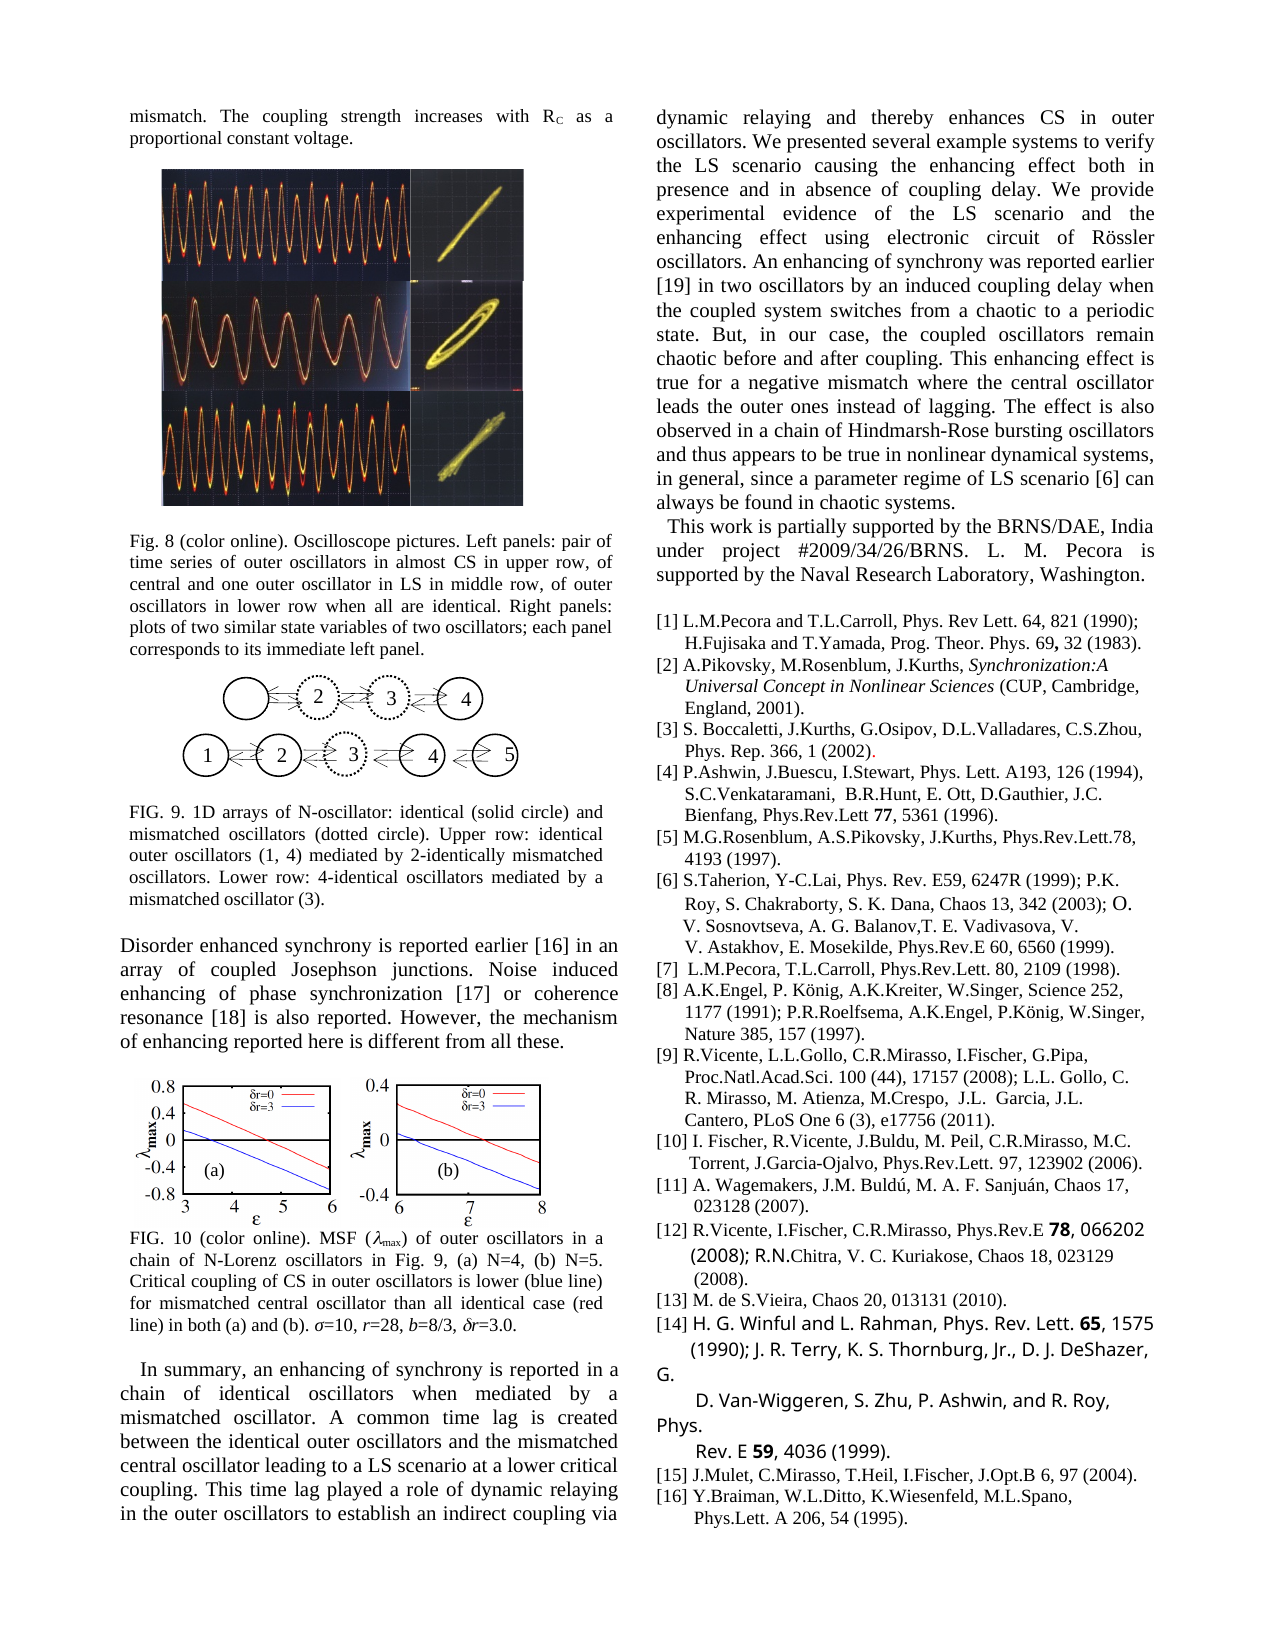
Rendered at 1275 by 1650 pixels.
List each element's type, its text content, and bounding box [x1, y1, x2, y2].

text Roy, S. Chakraborty, S. K. Dana, Chaos 13, 342 (2003); O. [656, 891, 1155, 915]
picture [161, 169, 523, 506]
text 023128 (2007). [656, 1195, 1155, 1217]
text England, 2001). [656, 697, 1155, 718]
text FIG. 10 (color online). MSF (max) of outer oscillators in a chain of N-Lorenz oscillators in Fig. 9, (a) N=4, (b) N=5. Critical coupling of CS in outer oscillators is lower (blue line) for mismatched central oscillator than all identical case (red line) in both (a) and (b). σ=10, r=28, b=8/3, r=3.0. [129, 1227, 604, 1335]
text [3] S. Boccaletti, J.Kurths, G.Osipov, D.L.Valladares, C.S.Zhou, [656, 718, 1155, 740]
text H.Fujisaka and T.Yamada, Prog. Theor. Phys. 69, 32 (1983). [656, 632, 1155, 653]
text D. Van-Wiggeren, S. Zhu, P. Ashwin, and R. Roy, Phys. [656, 1387, 1155, 1438]
text Torrent, J.Garcia-Ojalvo, Phys.Rev.Lett. 97, 123902 (2006). [656, 1152, 1155, 1173]
text [10] I. Fischer, R.Vicente, J.Buldu, M. Peil, C.R.Mirasso, M.C. [656, 1130, 1155, 1152]
text (2008). [656, 1268, 1155, 1289]
text [16] Y.Braiman, W.L.Ditto, K.Wiesenfeld, M.L.Spano, [656, 1485, 1155, 1507]
text (2008); R.N.Chitra, V. C. Kuriakose, Chaos 18, 023129 [656, 1242, 1155, 1268]
text S.C.Venkataramani, B.R.Hunt, E. Ott, D.Gauthier, J.C. [656, 783, 1155, 804]
text [7] L.M.Pecora, T.L.Carroll, Phys.Rev.Lett. 80, 2109 (1998). [656, 958, 1155, 979]
subtitle R. Mirasso, M. Atienza, M.Crespo, J.L. Garcia, J.L. [656, 1087, 1155, 1109]
text This work is partially supported by the BRNS/DAE, India under project #2009/34/26/BRNS. L. M. Pecora is supported by the Naval Research Laboratory, Washington. [656, 514, 1155, 586]
text [4] P.Ashwin, J.Buescu, I.Stewart, Phys. Lett. A193, 126 (1994), [656, 761, 1155, 783]
text FIG. 9. 1D arrays of N-oscillator: identical (solid circle) and mismatched oscillators (dotted circle). Upper row: identical outer oscillators (1, 4) mediated by 2-identically mismatched oscillators. Lower row: 4-identical oscillators mediated by a mismatched oscillator (3). [129, 801, 604, 909]
text V. Sosnovtseva, A. G. Balanov,T. E. Vadivasova, V. [656, 915, 1155, 936]
text [8] A.K.Engel, P. König, A.K.Kreiter, W.Singer, Science 252, [656, 979, 1155, 1001]
text Fig. 8 (color online). Oscilloscope pictures. Left panels: pair of time series of outer oscillators in almost CS in upper row, of central and one outer oscillator in LS in middle row, of outer oscillators in lower row when all are identical. Right panels: plots of two similar state variables of two oscillators; each panel corresponds to its immediate left panel. [129, 530, 613, 659]
text [12] R.Vicente, I.Fischer, C.R.Mirasso, Phys.Rev.E 78, 066202 [656, 1217, 1155, 1242]
text Rev. E 59, 4036 (1999). [656, 1438, 1155, 1464]
subtitle Proc.Natl.Acad.Sci. 100 (44), 17157 (2008); L.L. Gollo, C. [656, 1066, 1155, 1087]
text In summary, an enhancing of synchrony is reported in a chain of identical oscillators when mediated by a mismatched oscillator. A common time lag is created between the identical outer oscillators and the mismatched central oscillator leading to a LS scenario at a lower critical coupling. This time lag played a role of dynamic relaying in the outer oscillators to establish an indirect coupling via dynamic relaying and thereby enhances CS in outer oscillators. We presented several example systems to verify the LS scenario causing the enhancing effect both in presence and in absence of coupling delay. We provide experimental evidence of the LS scenario and the enhancing effect using electronic circuit of Rössler oscillators. An enhancing of synchrony was reported earlier [19] in two oscillators by an induced coupling delay when the coupled system switches from a chaotic to a periodic state. But, in our case, the coupled oscillators remain chaotic before and after coupling. This enhancing effect is true for a negative mismatch where the central oscillator leads the outer ones instead of lagging. The effect is also observed in a chain of Hindmarsh-Rose bursting oscillators and thus appears to be true in nonlinear dynamical systems, in general, since a parameter regime of LS scenario [6] can always be found in chaotic systems. [120, 1357, 619, 1525]
subtitle [9] R.Vicente, L.L.Gollo, C.R.Mirasso, I.Fischer, G.Pipa, [656, 1044, 1155, 1066]
text 1177 (1991); P.R.Roelfsema, A.K.Engel, P.König, W.Singer, [656, 1001, 1155, 1022]
text [11] A. Wagemakers, J.M. Buldú, M. A. F. Sanjuán, Chaos 17, [656, 1173, 1155, 1195]
text [13] M. de S.Vieira, Chaos 20, 013131 (2010). [656, 1289, 1155, 1311]
text [5] M.G.Rosenblum, A.S.Pikovsky, J.Kurths, Phys.Rev.Lett.78, [656, 826, 1155, 847]
text Nature 385, 157 (1997). [656, 1022, 1155, 1044]
subtitle Cantero, PLoS One 6 (3), e17756 (2011). [656, 1109, 1155, 1130]
text Universal Concept in Nonlinear Sciences (CUP, Cambridge, [656, 675, 1155, 697]
text Phys. Rep. 366, 1 (2002). [656, 740, 1155, 761]
text [15] J.Mulet, C.Mirasso, T.Heil, I.Fischer, J.Opt.B 6, 97 (2004). [656, 1464, 1155, 1485]
text [1] L.M.Pecora and T.L.Carroll, Phys. Rev Lett. 64, 821 (1990); [656, 610, 1155, 632]
text (1990); J. R. Terry, K. S. Thornburg, Jr., D. J. DeShazer, G. [656, 1336, 1155, 1387]
text [6] S.Taherion, Y-C.Lai, Phys. Rev. E59, 6247R (1999); P.K. [656, 869, 1155, 891]
text [14] H. G. Winful and L. Rahman, Phys. Rev. Lett. 65, 1575 [656, 1311, 1155, 1336]
text Phys.Lett. A 206, 54 (1995). [656, 1507, 1155, 1528]
text Bienfang, Phys.Rev.Lett 77, 5361 (1996). [656, 804, 1155, 826]
text In summary, an enhancing of synchrony is reported in a chain of identical oscillators when mediated by a mismatched oscillator. A common time lag is created between the identical outer oscillators and the mismatched central oscillator leading to a LS scenario at a lower critical coupling. This time lag played a role of dynamic relaying in the outer oscillators to establish an indirect coupling via dynamic relaying and thereby enhances CS in outer oscillators. We presented several example systems to verify the LS scenario causing the enhancing effect both in presence and in absence of coupling delay. We provide experimental evidence of the LS scenario and the enhancing effect using electronic circuit of Rössler oscillators. An enhancing of synchrony was reported earlier [19] in two oscillators by an induced coupling delay when the coupled system switches from a chaotic to a periodic state. But, in our case, the coupled oscillators remain chaotic before and after coupling. This enhancing effect is true for a negative mismatch where the central oscillator leads the outer ones instead of lagging. The effect is also observed in a chain of Hindmarsh-Rose bursting oscillators and thus appears to be true in nonlinear dynamical systems, in general, since a parameter regime of LS scenario [6] can always be found in chaotic systems. [656, 105, 1155, 514]
text V. Astakhov, E. Mosekilde, Phys.Rev.E 60, 6560 (1999). [656, 936, 1155, 958]
text [2] A.Pikovsky, M.Rosenblum, J.Kurths, Synchronization:A [656, 653, 1155, 675]
text 4193 (1997). [656, 847, 1155, 869]
text Disorder enhanced synchrony is reported earlier [16] in an array of coupled Josephson junctions. Noise induced enhancing of phase synchronization [17] or coherence resonance [18] is also reported. However, the mechanism of enhancing reported here is different from all these. [120, 933, 619, 1053]
